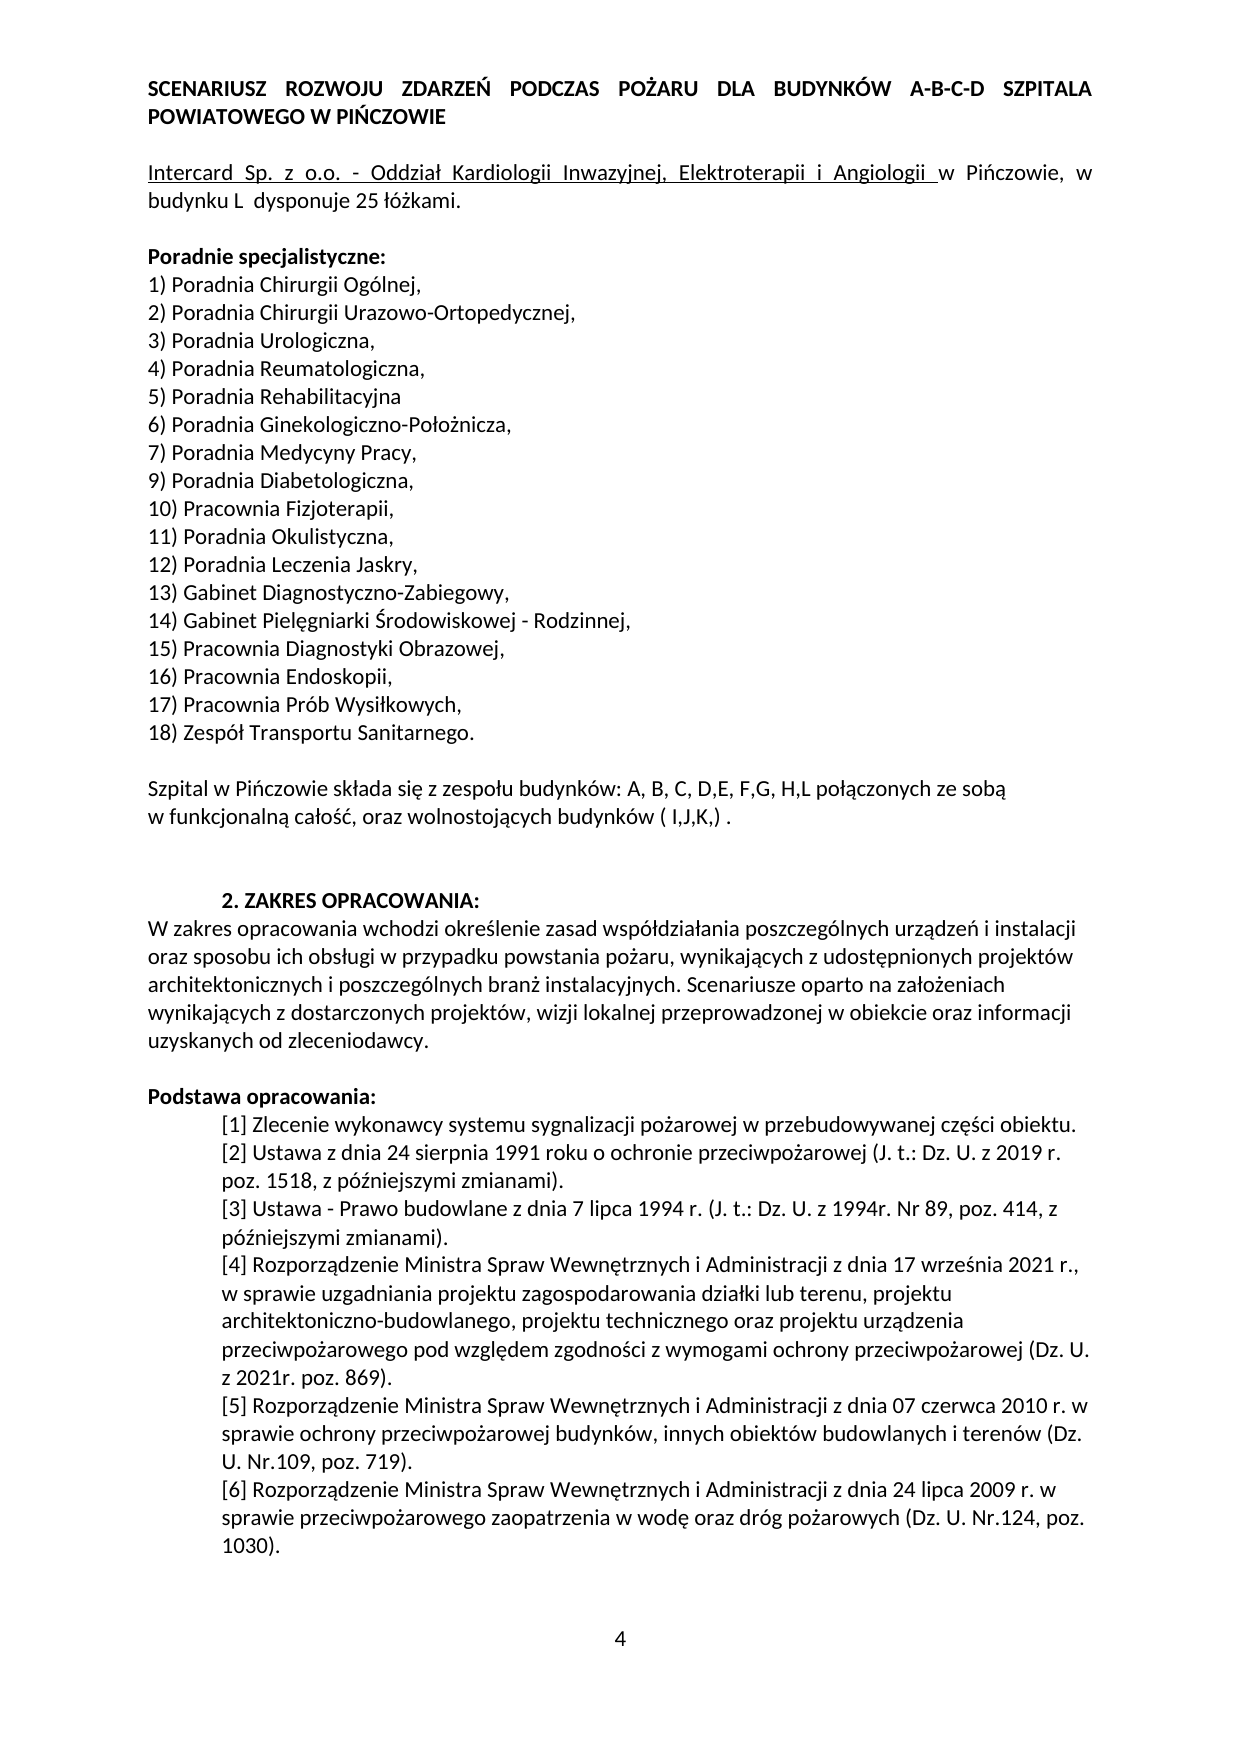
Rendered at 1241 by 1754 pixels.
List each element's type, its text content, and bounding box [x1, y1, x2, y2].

text [2] Ustawa z dnia 24 sierpnia 1991 roku o ochronie przeciwpożarowej (J. t.: Dz. U. z 2019 r. poz. 1518, z późniejszymi zmianami). [221, 1138, 1093, 1194]
text [6] Rozporządzenie Ministra Spraw Wewnętrznych i Administracji z dnia 24 lipca 2009 r. w sprawie przeciwpożarowego zaopatrzenia w wodę oraz dróg pożarowych (Dz. U. Nr.124, poz. 1030). [221, 1475, 1093, 1559]
text W zakres opracowania wchodzi określenie zasad współdziałania poszczególnych urządzeń i instalacji oraz sposobu ich obsługi w przypadku powstania pożaru, wynikających z udostępnionych projektów architektonicznych i poszczególnych branż instalacyjnych. Scenariusze oparto na założeniach wynikających z dostarczonych projektów, wizji lokalnej przeprowadzonej w obiekcie oraz informacji uzyskanych od zleceniodawcy. [148, 914, 1093, 1054]
text 2. ZAKRES OPRACOWANIA: [148, 886, 1093, 914]
text [3] Ustawa - Prawo budowlane z dnia 7 lipca 1994 r. (J. t.: Dz. U. z 1994r. Nr 89, poz. 414, z późniejszymi zmianami). [221, 1194, 1093, 1251]
text [1] Zlecenie wykonawcy systemu sygnalizacji pożarowej w przebudowywanej części obiektu. [221, 1111, 1093, 1138]
text 1) Poradnia Chirurgii Ogólnej, 2) Poradnia Chirurgii Urazowo-Ortopedycznej, 3) Poradnia Urologiczna, 4) Poradnia Reumatologiczna, 5) Poradnia Rehabilitacyjna 6) Poradnia Ginekologiczno-Położnicza, 7) Poradnia Medycyny Pracy, 9) Poradnia Diabetologiczna, 10) Pracownia Fizjoterapii, 11) Poradnia Okulistyczna, 12) Poradnia Leczenia Jaskry, 13) Gabinet Diagnostyczno-Zabiegowy, 14) Gabinet Pielęgniarki Środowiskowej - Rodzinnej, 15) Pracownia Diagnostyki Obrazowej, 16) Pracownia Endoskopii, 17) Pracownia Prób Wysiłkowych, 18) Zespół Transportu Sanitarnego. [148, 270, 1093, 746]
text Intercard Sp. z o.o. - Oddział Kardiologii Inwazyjnej, Elektroterapii i Angiologii w Pińczowie, w budynku L dysponuje 25 łóżkami. [148, 158, 1093, 214]
text [4] Rozporządzenie Ministra Spraw Wewnętrznych i Administracji z dnia 17 września 2021 r., w sprawie uzgadniania projektu zagospodarowania działki lub terenu, projektu architektoniczno-budowlanego, projektu technicznego oraz projektu urządzenia przeciwpożarowego pod względem zgodności z wymogami ochrony przeciwpożarowej (Dz. U. z 2021r. poz. 869). [221, 1251, 1093, 1391]
text Podstawa opracowania: [148, 1082, 1093, 1111]
text [5] Rozporządzenie Ministra Spraw Wewnętrznych i Administracji z dnia 07 czerwca 2010 r. w sprawie ochrony przeciwpożarowej budynków, innych obiektów budowlanych i terenów (Dz. U. Nr.109, poz. 719). [221, 1391, 1093, 1475]
text Szpital w Pińczowie składa się z zespołu budynków: A, B, C, D,E, F,G, H,L połączonych ze sobą w funkcjonalną całość, oraz wolnostojących budynków ( I,J,K,) . [148, 746, 1093, 830]
text Poradnie specjalistyczne: [148, 242, 1093, 270]
